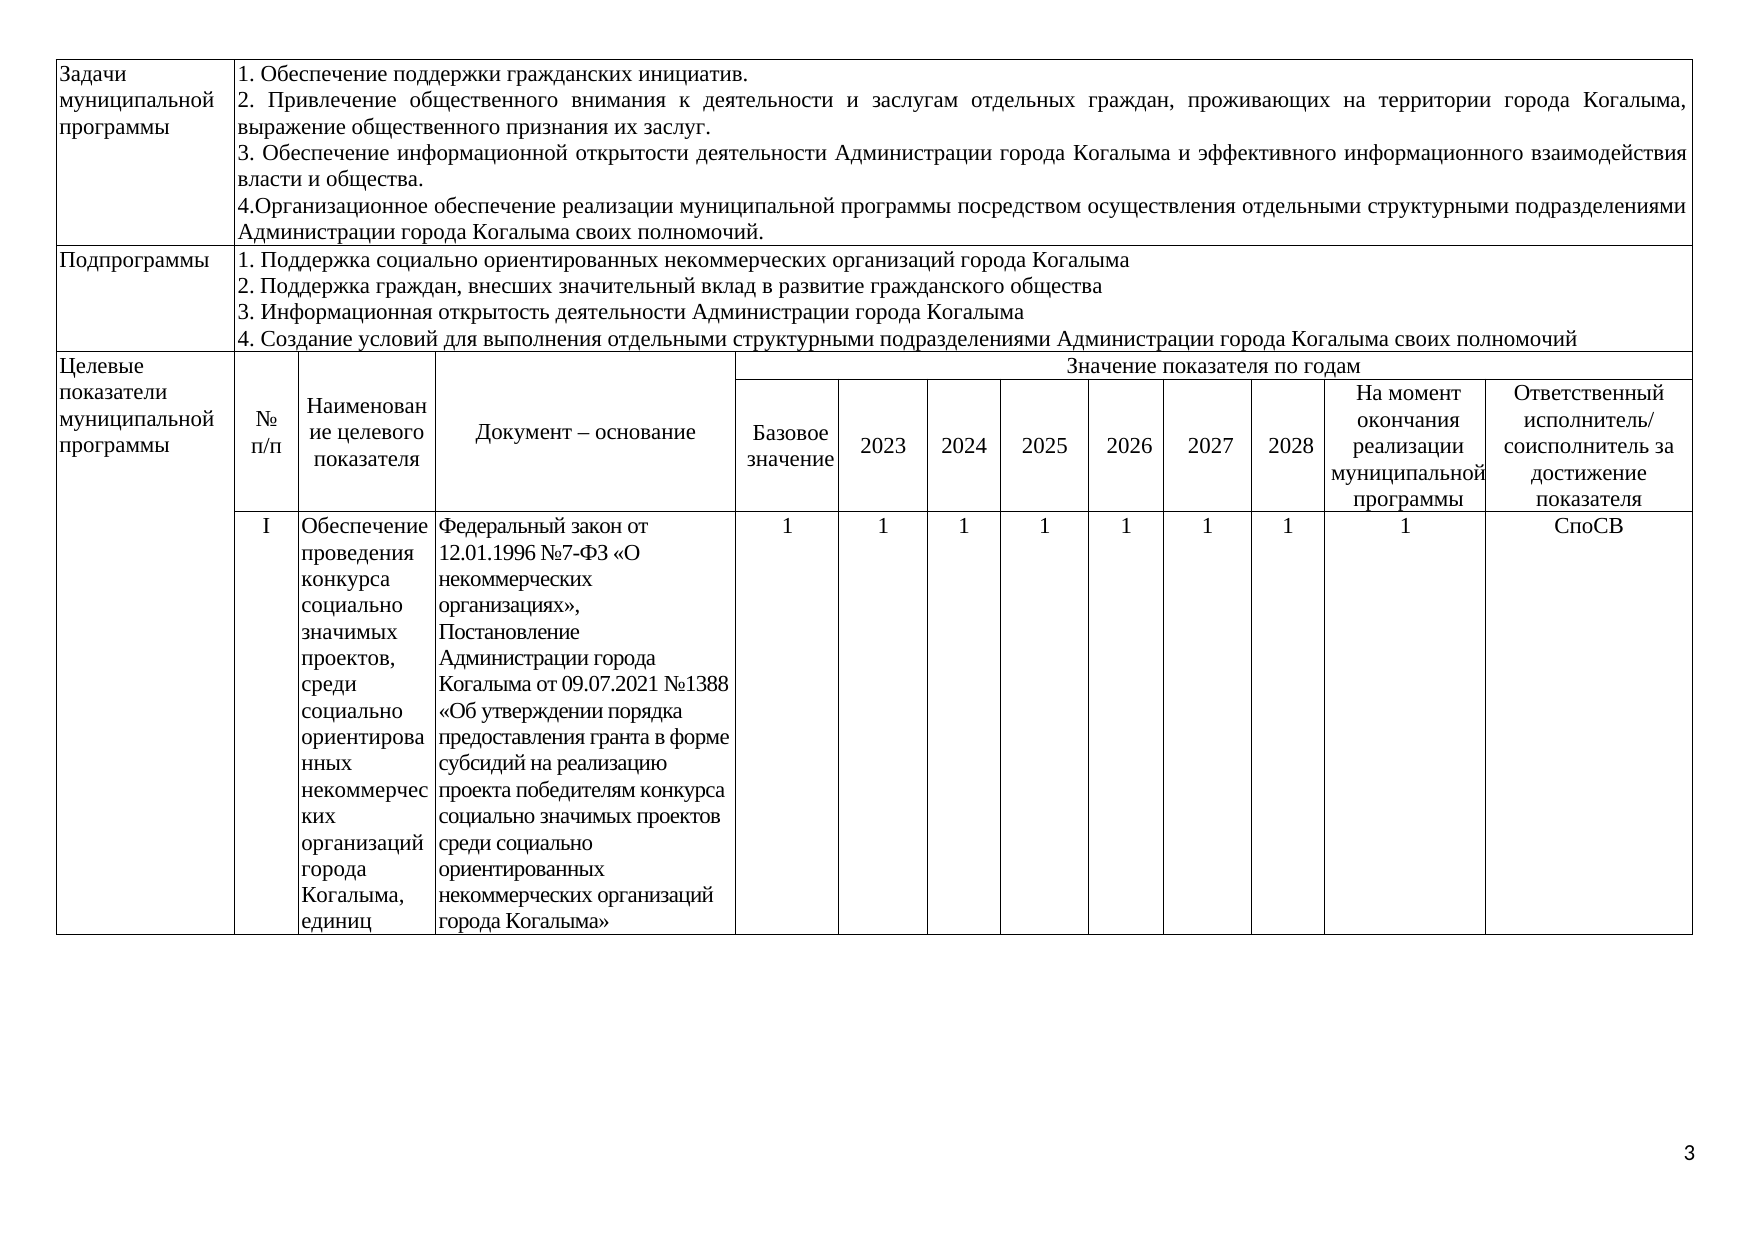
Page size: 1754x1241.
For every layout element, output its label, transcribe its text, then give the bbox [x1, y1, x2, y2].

table_cell 2026 [1089, 380, 1163, 511]
table_cell Документ – основание [436, 352, 735, 511]
table_cell На момент окончания реализации муниципальной программы [1325, 380, 1485, 511]
table_cell 2025 [1001, 380, 1088, 511]
table_cell Ответственный исполнитель/ соисполнитель за достижение показателя [1486, 380, 1692, 511]
table_cell Федеральный закон от 12.01.1996 №7-ФЗ «О некоммерческих организациях», Постановление Администрации города Когалыма от 09.07.2021 №1388 «Об утверждении порядка предоставления гранта в форме субсидий на реализацию проекта победителям конкурса социально значимых проектов среди социально ориентированных некоммерческих организаций города Когалыма» [436, 512, 735, 934]
table_cell Значение показателя по годам [736, 352, 1692, 378]
table_cell 2027 [1164, 380, 1251, 511]
table_cell 1 [1001, 512, 1088, 934]
table_header Задачи муниципальной программы [57, 60, 234, 244]
table_cell 1 [839, 512, 927, 934]
table_cell 1 [736, 512, 838, 934]
table_cell I [235, 512, 298, 934]
table_cell 1 [928, 512, 1000, 934]
table_cell 2023 [839, 380, 927, 511]
table_cell № п/п [235, 352, 298, 511]
table_cell СпоСВ [1486, 512, 1692, 934]
table_cell 1 [1164, 512, 1251, 934]
table_cell Обеспечение проведения конкурса социально значимых проектов, среди социально ориентированных некоммерческих организаций города Когалыма, единиц [299, 512, 435, 934]
table_cell 1 [1089, 512, 1163, 934]
table_cell 1. Поддержка социально ориентированных некоммерческих организаций города Когалыма 2. Поддержка граждан, внесших значительный вклад в развитие гражданского общества 3. Информационная открытость деятельности Администрации города Когалыма 4. Создание условий для выполнения отдельными структурными подразделениями Администрации города Когалыма своих полномочий [235, 246, 1692, 351]
table_cell 1 [1325, 512, 1485, 934]
table_cell 2024 [928, 380, 1000, 511]
table_cell 2028 [1252, 380, 1324, 511]
table_header 1. Обеспечение поддержки гражданских инициатив. 2. Привлечение общественного внимания к деятельности и заслугам отдельных граждан, проживающих на территории города Когалыма, выражение общественного признания их заслуг. 3. Обеспечение информационной открытости деятельности Администрации города Когалыма и эффективного информационного взаимодействия власти и общества. 4.Организационное обеспечение реализации муниципальной программы посредством осуществления отдельными структурными подразделениями Администрации города Когалыма своих полномочий. [235, 60, 1692, 244]
table_cell 1 [1252, 512, 1324, 934]
table_cell Подпрограммы [57, 246, 234, 351]
table_cell Целевые показатели муниципальной программы [57, 352, 234, 934]
table_cell Базовое значение [736, 380, 838, 511]
table_cell Наименование целевого показателя [299, 352, 435, 511]
